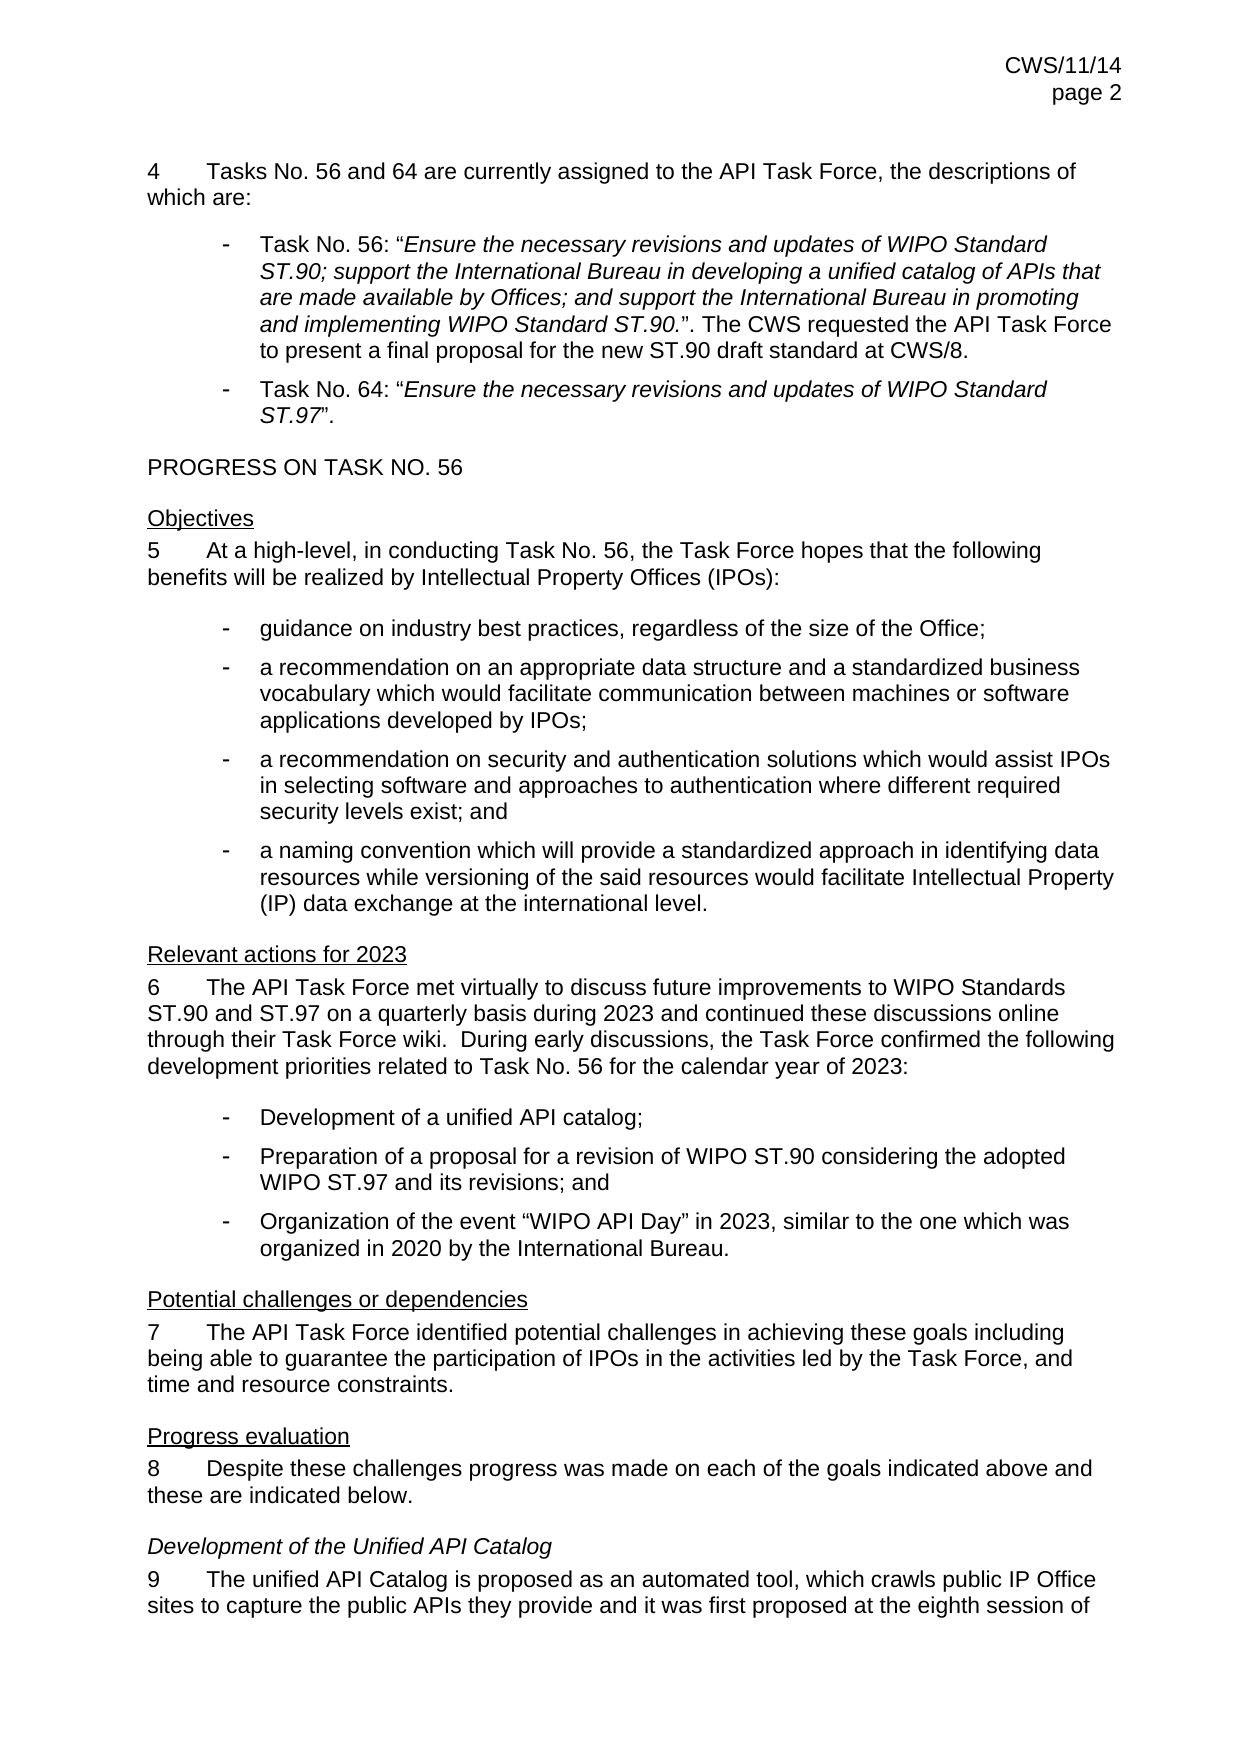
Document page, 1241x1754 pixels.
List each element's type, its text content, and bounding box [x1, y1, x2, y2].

subtitle Development of the Unified API Catalog [147, 1533, 1122, 1559]
text Despite these challenges progress was made on each of the goals indicated above and these are indicated below. [147, 1455, 1122, 1508]
subtitle Relevant actions for 2023 [147, 941, 1122, 967]
list Development of a unified API catalog; [222, 1104, 1122, 1131]
text Tasks No. 56 and 64 are currently assigned to the API Task Force, the descriptions of which are: [147, 158, 1122, 211]
list Task No. 64: “Ensure the necessary revisions and updates of WIPO Standard ST.97”. [222, 376, 1122, 428]
list Task No. 56: “Ensure the necessary revisions and updates of WIPO Standard ST.90; support the International Bureau in developing a unified catalog of APIs that are made available by Offices; and support the International Bureau in promoting and implementing WIPO Standard ST.90.”. The CWS requested the API Task Force to present a final proposal for the new ST.90 draft standard at CWS/8. [222, 231, 1122, 363]
subtitle Potential challenges or dependencies [147, 1286, 1122, 1312]
text The API Task Force met virtually to discuss future improvements to WIPO Standards ST.90 and ST.97 on a quarterly basis during 2023 and continued these discussions online through their Task Force wiki. During early discussions, the Task Force confirmed the following development priorities related to Task No. 56 for the calendar year of 2023: [147, 974, 1122, 1079]
list Preparation of a proposal for a revision of WIPO ST.90 considering the adopted WIPO ST.97 and its revisions; and [222, 1143, 1122, 1196]
subtitle Progress on Task No. 56 [147, 453, 1122, 480]
subtitle Progress evaluation [147, 1423, 1122, 1449]
list Organization of the event “WIPO API Day” in 2023, similar to the one which was organized in 2020 by the International Bureau. [222, 1208, 1122, 1261]
subtitle Objectives [147, 505, 1122, 531]
list a recommendation on security and authentication solutions which would assist IPOs in selecting software and approaches to authentication where different required security levels exist; and [222, 746, 1122, 824]
text At a high-level, in conducting Task No. 56, the Task Force hopes that the following benefits will be realized by Intellectual Property Offices (IPOs): [147, 537, 1122, 590]
list guidance on industry best practices, regardless of the size of the Office; [222, 615, 1122, 641]
list a naming convention which will provide a standardized approach in identifying data resources while versioning of the said resources would facilitate Intellectual Property (IP) data exchange at the international level. [222, 837, 1122, 916]
list a recommendation on an appropriate data structure and a standardized business vocabulary which would facilitate communication between machines or software applications developed by IPOs; [222, 654, 1122, 733]
text The API Task Force identified potential challenges in achieving these goals including being able to guarantee the participation of IPOs in the activities led by the Task Force, and time and resource constraints. [147, 1318, 1122, 1398]
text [147, 1566, 1122, 1618]
